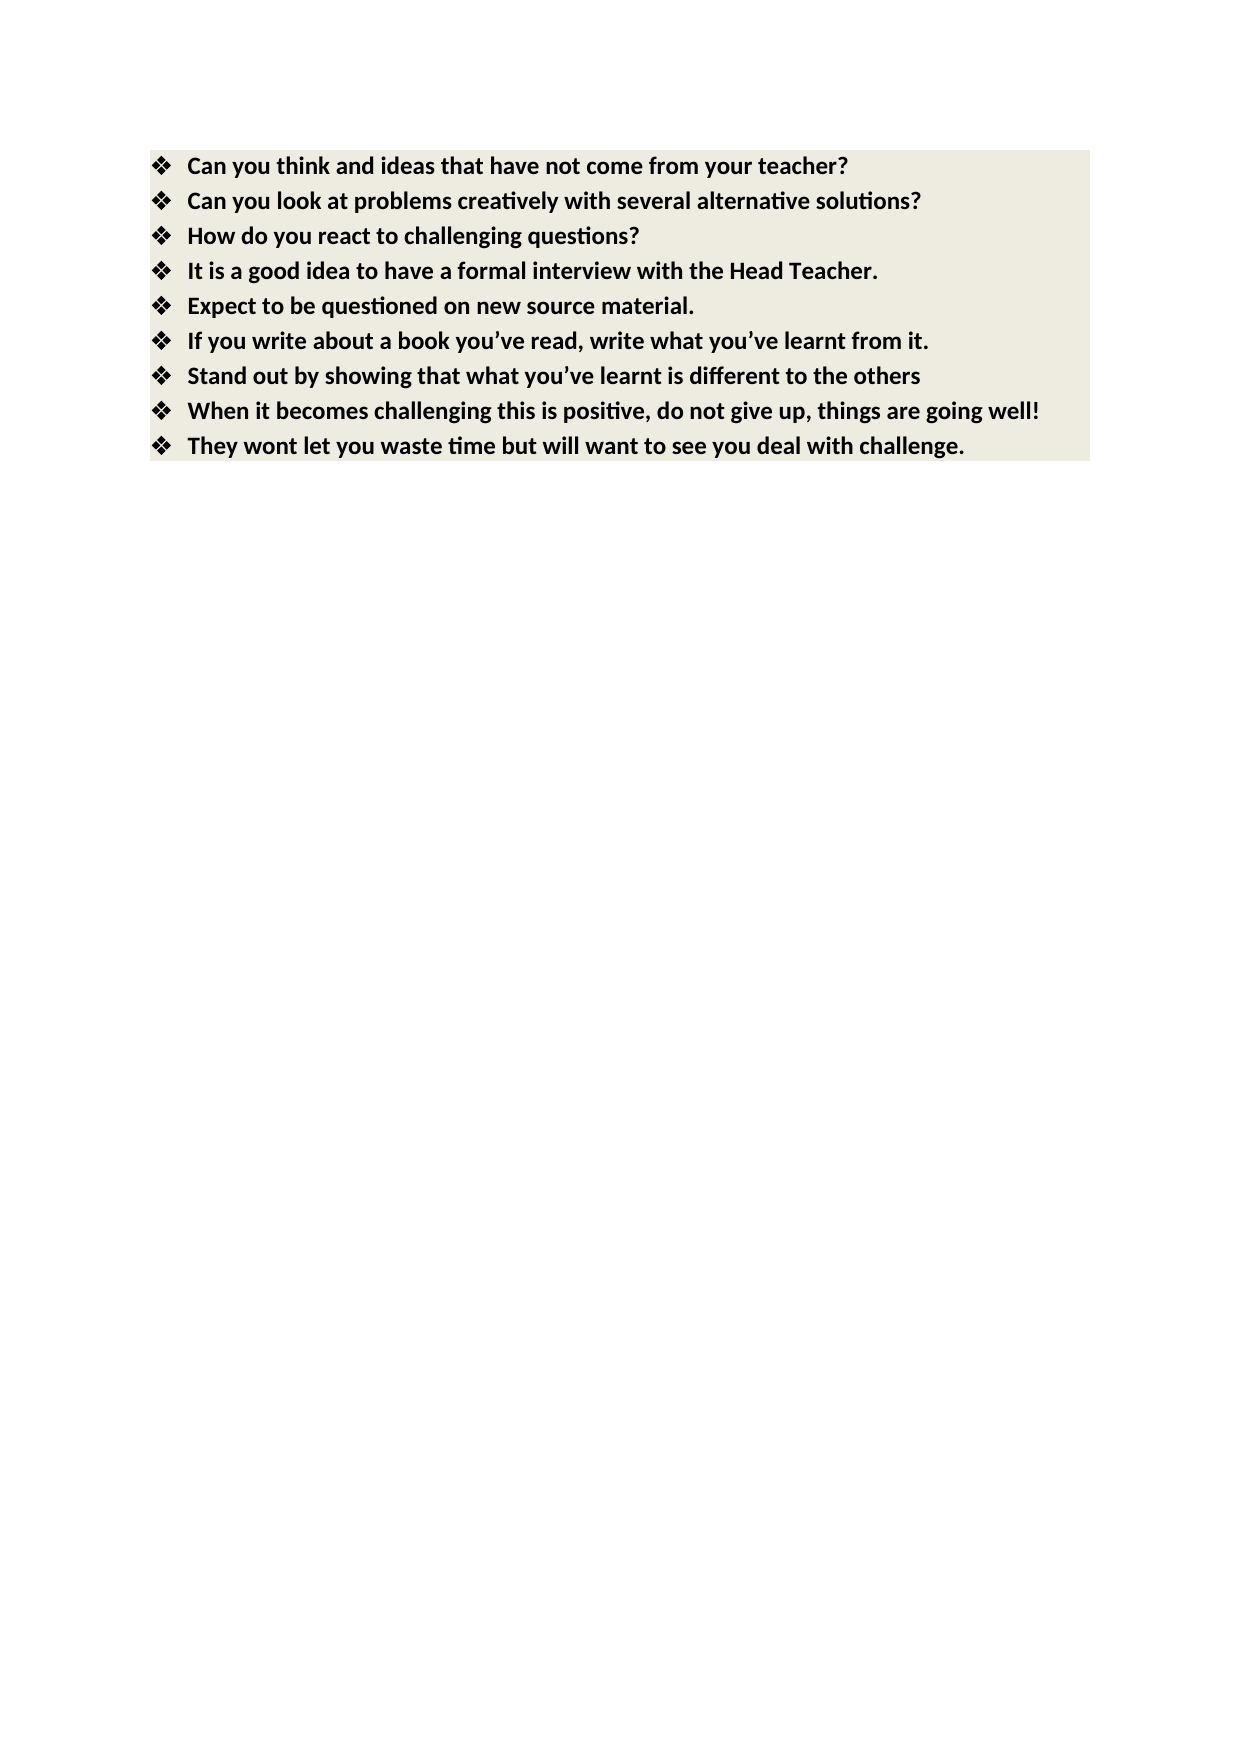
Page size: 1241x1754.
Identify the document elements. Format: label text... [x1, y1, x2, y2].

list They wont let you waste time but will want to see you deal with challenge. [150, 430, 1090, 461]
list Can you look at problems creatively with several alternative solutions? [150, 185, 1090, 216]
list It is a good idea to have a formal interview with the Head Teacher. [150, 255, 1090, 286]
list How do you react to challenging questions? [150, 220, 1090, 251]
list If you write about a book you’ve read, write what you’ve learnt from it. [150, 325, 1090, 356]
list Can you think and ideas that have not come from your teacher? [150, 150, 1090, 181]
list When it becomes challenging this is positive, do not give up, things are going well! [150, 395, 1090, 426]
list Expect to be questioned on new source material. [150, 290, 1090, 321]
list Stand out by showing that what you’ve learnt is different to the others [150, 360, 1090, 391]
